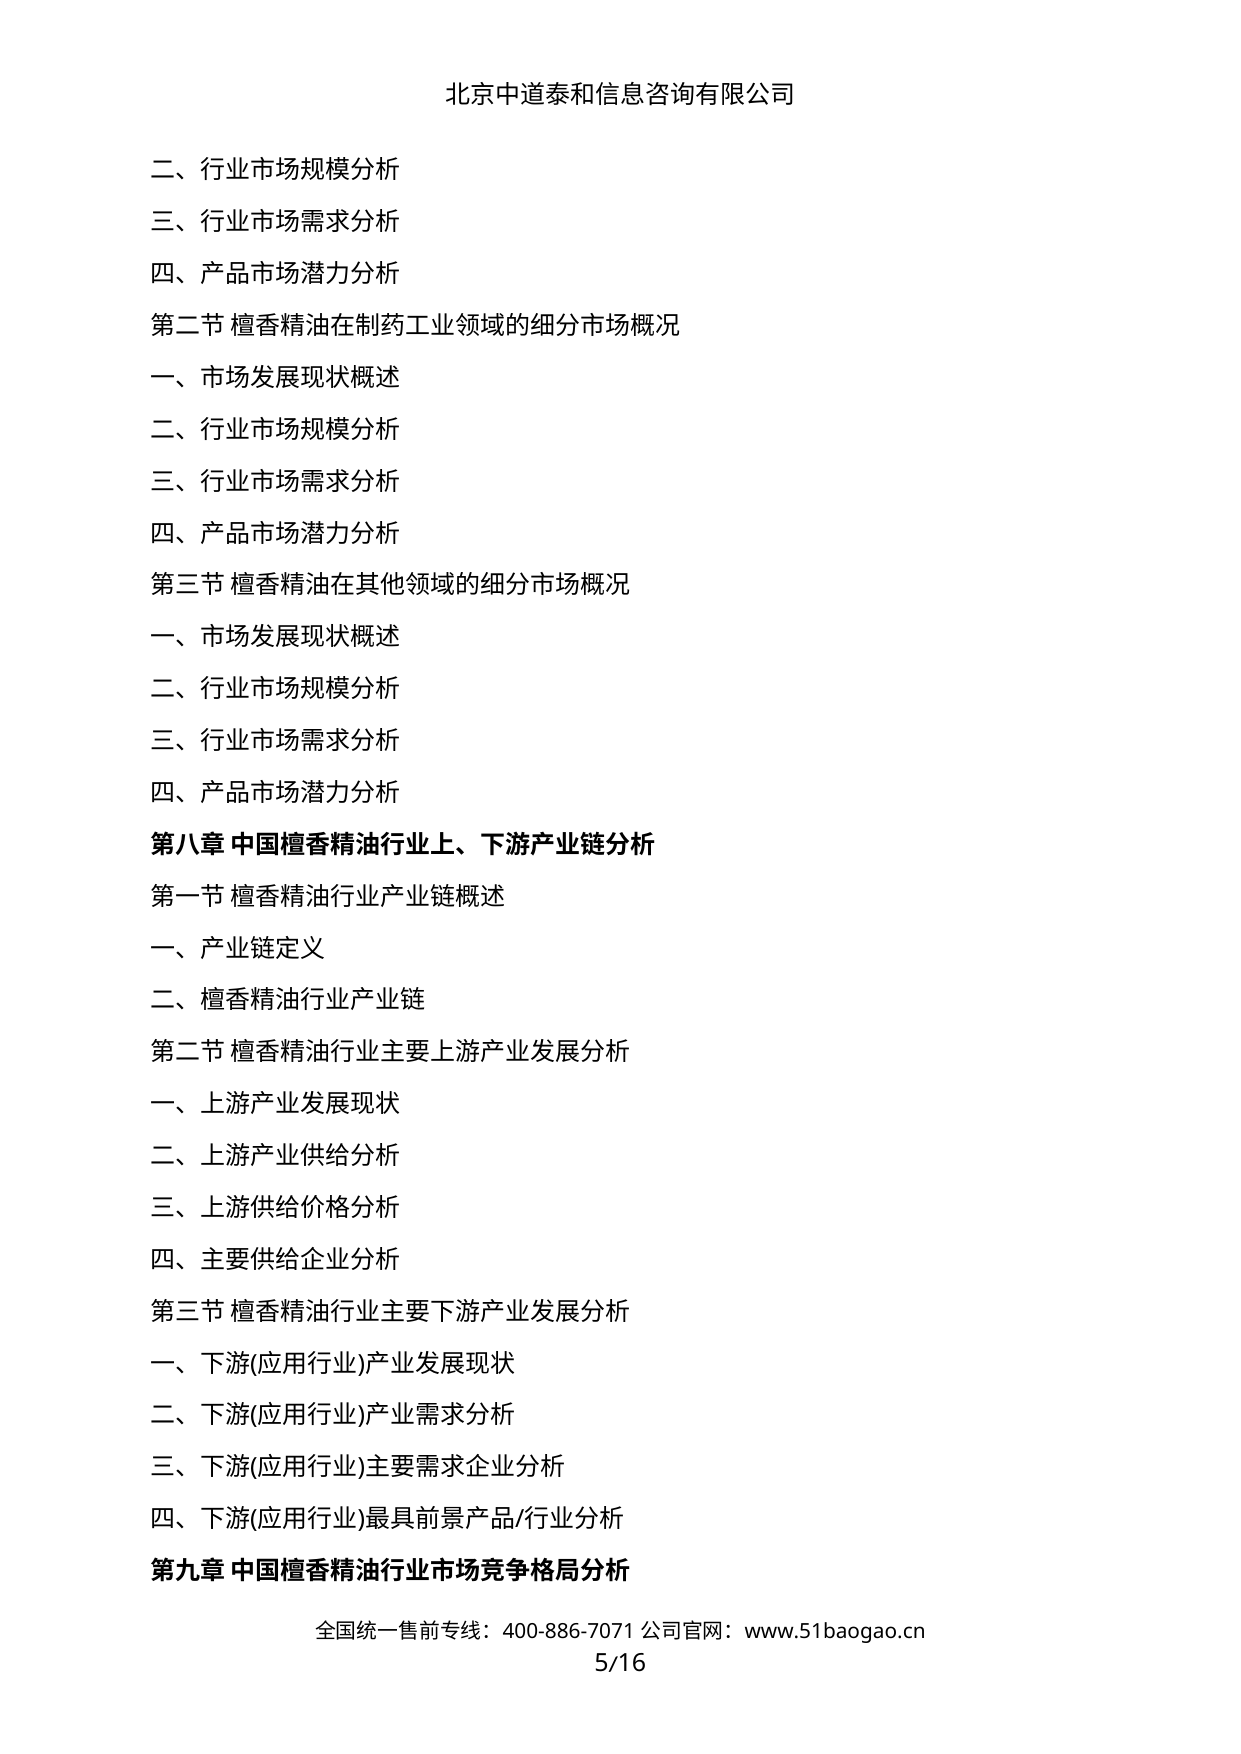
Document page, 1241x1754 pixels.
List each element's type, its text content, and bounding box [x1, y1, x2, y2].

text 一、产业链定义 [150, 928, 1090, 964]
text 三、上游供给价格分析 [150, 1187, 1090, 1224]
text 第三节 檀香精油行业主要下游产业发展分析 [150, 1291, 1090, 1327]
text 第二节 檀香精油行业主要上游产业发展分析 [150, 1032, 1090, 1068]
text 四、主要供给企业分析 [150, 1239, 1090, 1276]
text 第二节 檀香精油在制药工业领域的细分市场概况 [150, 306, 1090, 342]
text 一、市场发展现状概述 [150, 617, 1090, 653]
text 三、行业市场需求分析 [150, 461, 1090, 497]
text 一、市场发展现状概述 [150, 357, 1090, 394]
text 二、上游产业供给分析 [150, 1136, 1090, 1172]
text 第一节 檀香精油行业产业链概述 [150, 876, 1090, 912]
text 二、檀香精油行业产业链 [150, 980, 1090, 1016]
text 三、下游(应用行业)主要需求企业分析 [150, 1447, 1090, 1483]
text 四、产品市场潜力分析 [150, 772, 1090, 809]
text 四、产品市场潜力分析 [150, 254, 1090, 290]
text 一、上游产业发展现状 [150, 1084, 1090, 1120]
text 四、下游(应用行业)最具前景产品/行业分析 [150, 1499, 1090, 1535]
text 三、行业市场需求分析 [150, 202, 1090, 238]
text 二、行业市场规模分析 [150, 409, 1090, 446]
text 二、下游(应用行业)产业需求分析 [150, 1395, 1090, 1431]
text 二、行业市场规模分析 [150, 150, 1090, 186]
text 第八章 中国檀香精油行业上、下游产业链分析 [150, 824, 1090, 861]
text 第三节 檀香精油在其他领域的细分市场概况 [150, 565, 1090, 601]
text 第九章 中国檀香精油行业市场竞争格局分析 [150, 1551, 1090, 1587]
text 四、产品市场潜力分析 [150, 513, 1090, 549]
text 一、下游(应用行业)产业发展现状 [150, 1343, 1090, 1379]
text 二、行业市场规模分析 [150, 669, 1090, 705]
text 三、行业市场需求分析 [150, 721, 1090, 757]
